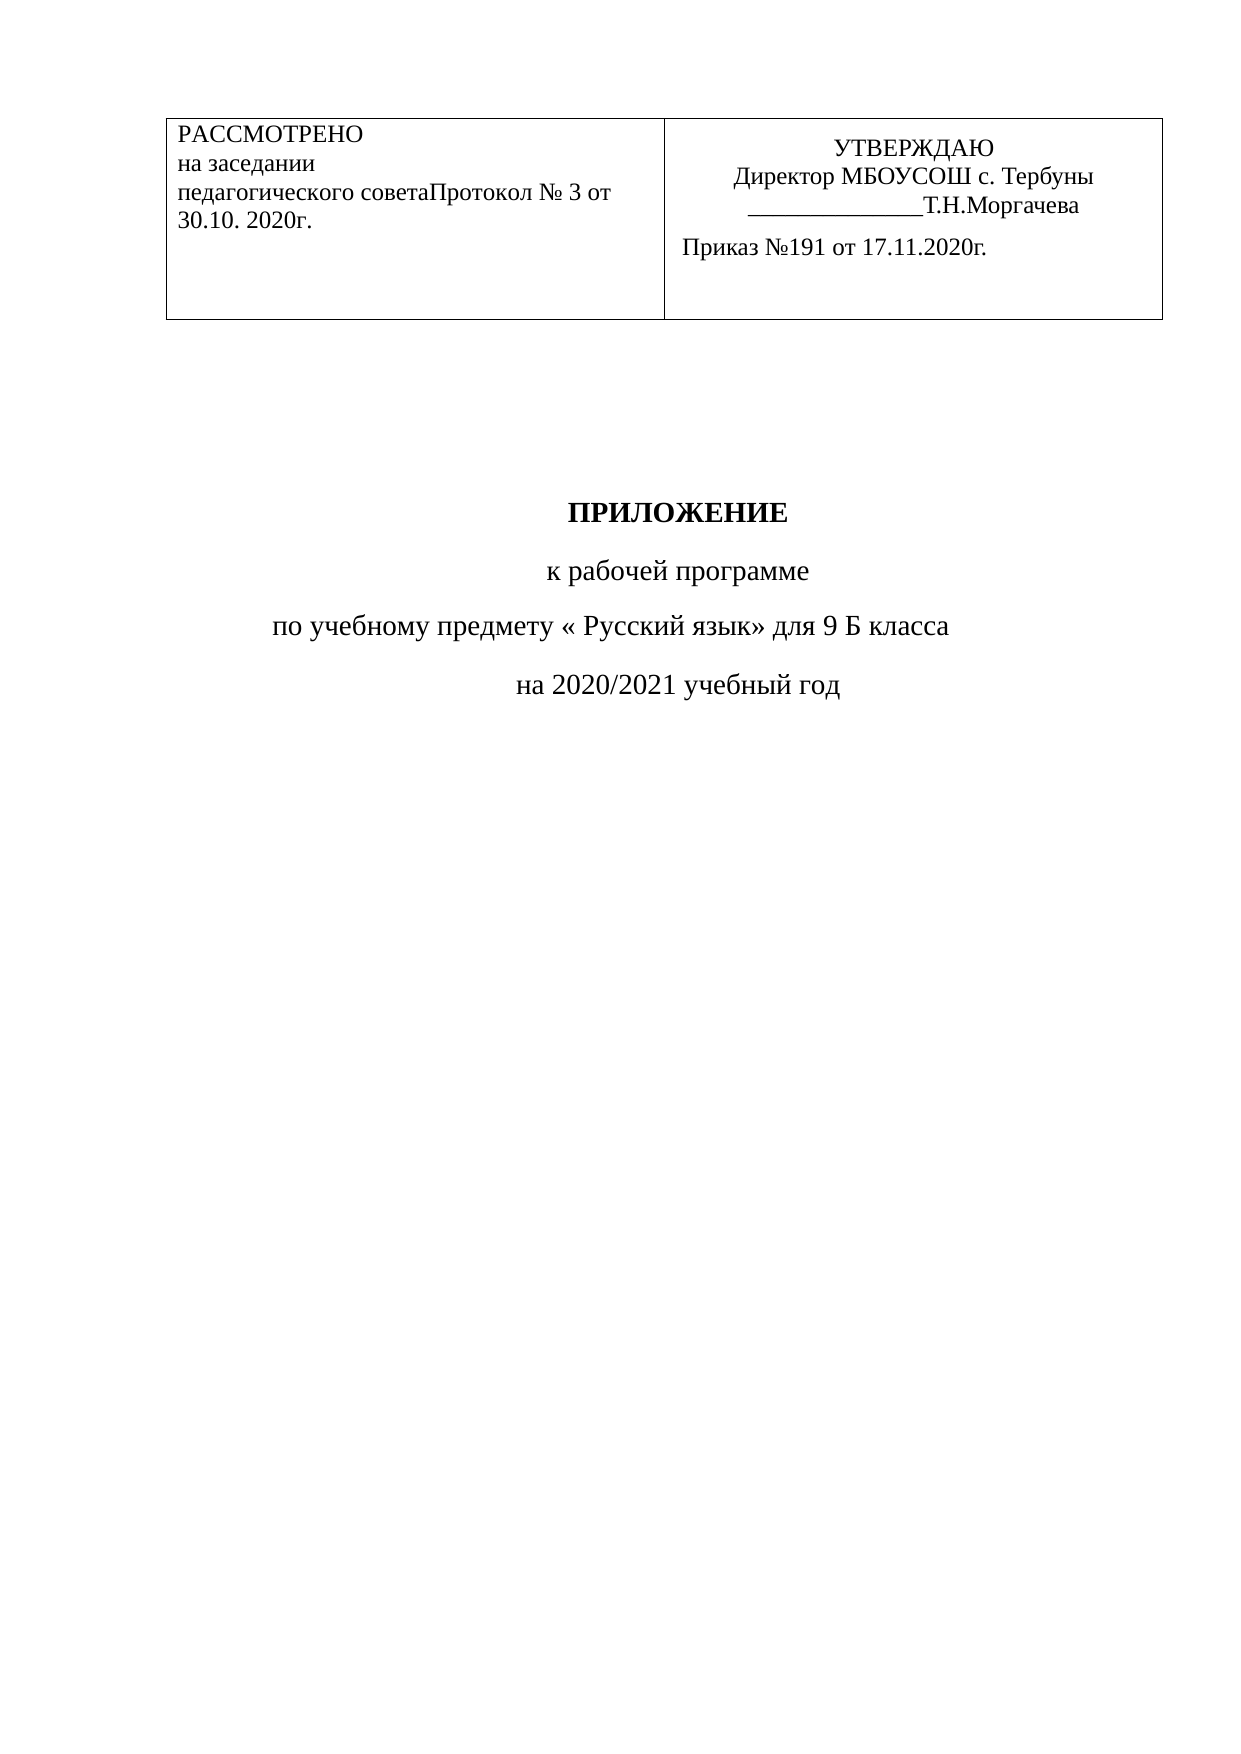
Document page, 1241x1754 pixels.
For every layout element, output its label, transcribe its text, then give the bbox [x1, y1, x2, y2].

table_header РАССМОТРЕНО на заседании педагогического советаПротокол № 3 от 30.10. 2020г. [167, 119, 664, 319]
text по учебному предмету « Русский язык» для 9 Б класса [177, 608, 1152, 641]
table_header УТВЕРЖДАЮ Директор МБОУСОШ с. Тербуны ______________Т.Н.Моргачева Приказ №191 от 17.11.2020г. [665, 119, 1162, 319]
text ПРИЛОЖЕНИЕ [177, 495, 1179, 528]
text к рабочей программе [177, 554, 1179, 587]
text на 2020/2021 учебный год [177, 667, 1179, 701]
